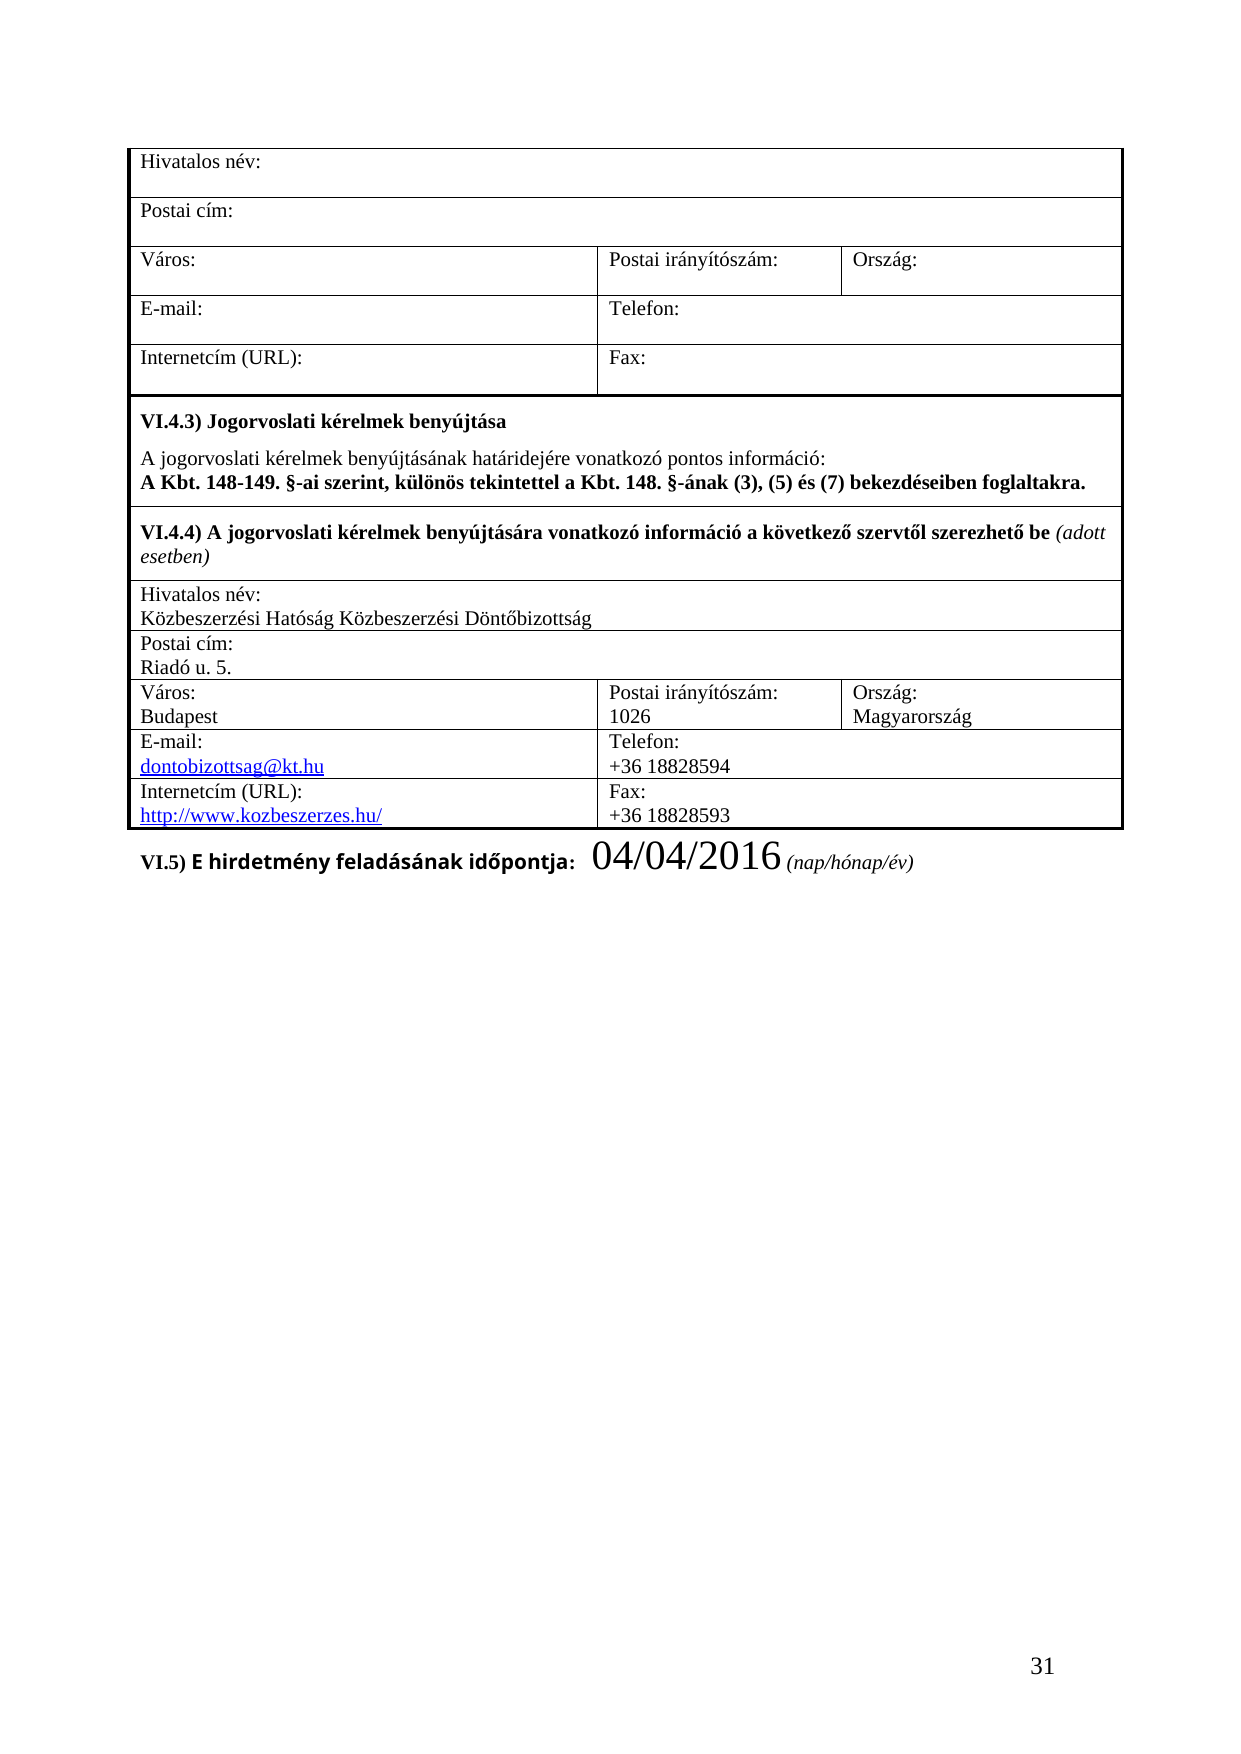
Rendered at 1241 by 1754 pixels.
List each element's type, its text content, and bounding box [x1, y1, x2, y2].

table_cell Internetcím (URL): http://www.kozbeszerzes.hu/ [131, 779, 597, 827]
table_cell Telefon: [598, 296, 1121, 344]
table_cell Postai cím: [131, 198, 1121, 246]
table_cell Internetcím (URL): [131, 345, 597, 393]
table_cell Postai irányítószám: 1026 [598, 680, 841, 728]
table_cell VI.5) E hirdetmény feladásának időpontja: 04/04/2016 (nap/hónap/év) [129, 830, 1123, 878]
table_cell E-mail: dontobizottsag@kt.hu [131, 730, 597, 778]
table_cell Telefon: +36 18828594 [598, 730, 1121, 778]
table_cell Fax: +36 18828593 [598, 779, 1121, 827]
table_cell Város: Budapest [131, 680, 597, 728]
table_cell Ország: Magyarország [842, 680, 1121, 728]
table_cell Hivatalos név: [131, 149, 1121, 197]
table_cell Város: [131, 247, 597, 295]
table_cell Postai cím: Riadó u. 5. [131, 631, 1121, 679]
table_cell VI.4.4) A jogorvoslati kérelmek benyújtására vonatkozó információ a következő szervtől szerezhető be (adott esetben) [131, 507, 1121, 580]
table_cell Hivatalos név: Közbeszerzési Hatóság Közbeszerzési Döntőbizottság [131, 581, 1121, 629]
table_cell VI.4.3) Jogorvoslati kérelmek benyújtása A jogorvoslati kérelmek benyújtásának határidejére vonatkozó pontos információ: A Kbt. 148-149. §-ai szerint, különös tekintettel a Kbt. 148. §-ának (3), (5) és (7) bekezdéseiben foglaltakra. [131, 397, 1121, 506]
table_cell E-mail: [131, 296, 597, 344]
table_cell Ország: [842, 247, 1121, 295]
table_cell Postai irányítószám: [598, 247, 841, 295]
table_cell Fax: [598, 345, 1121, 393]
